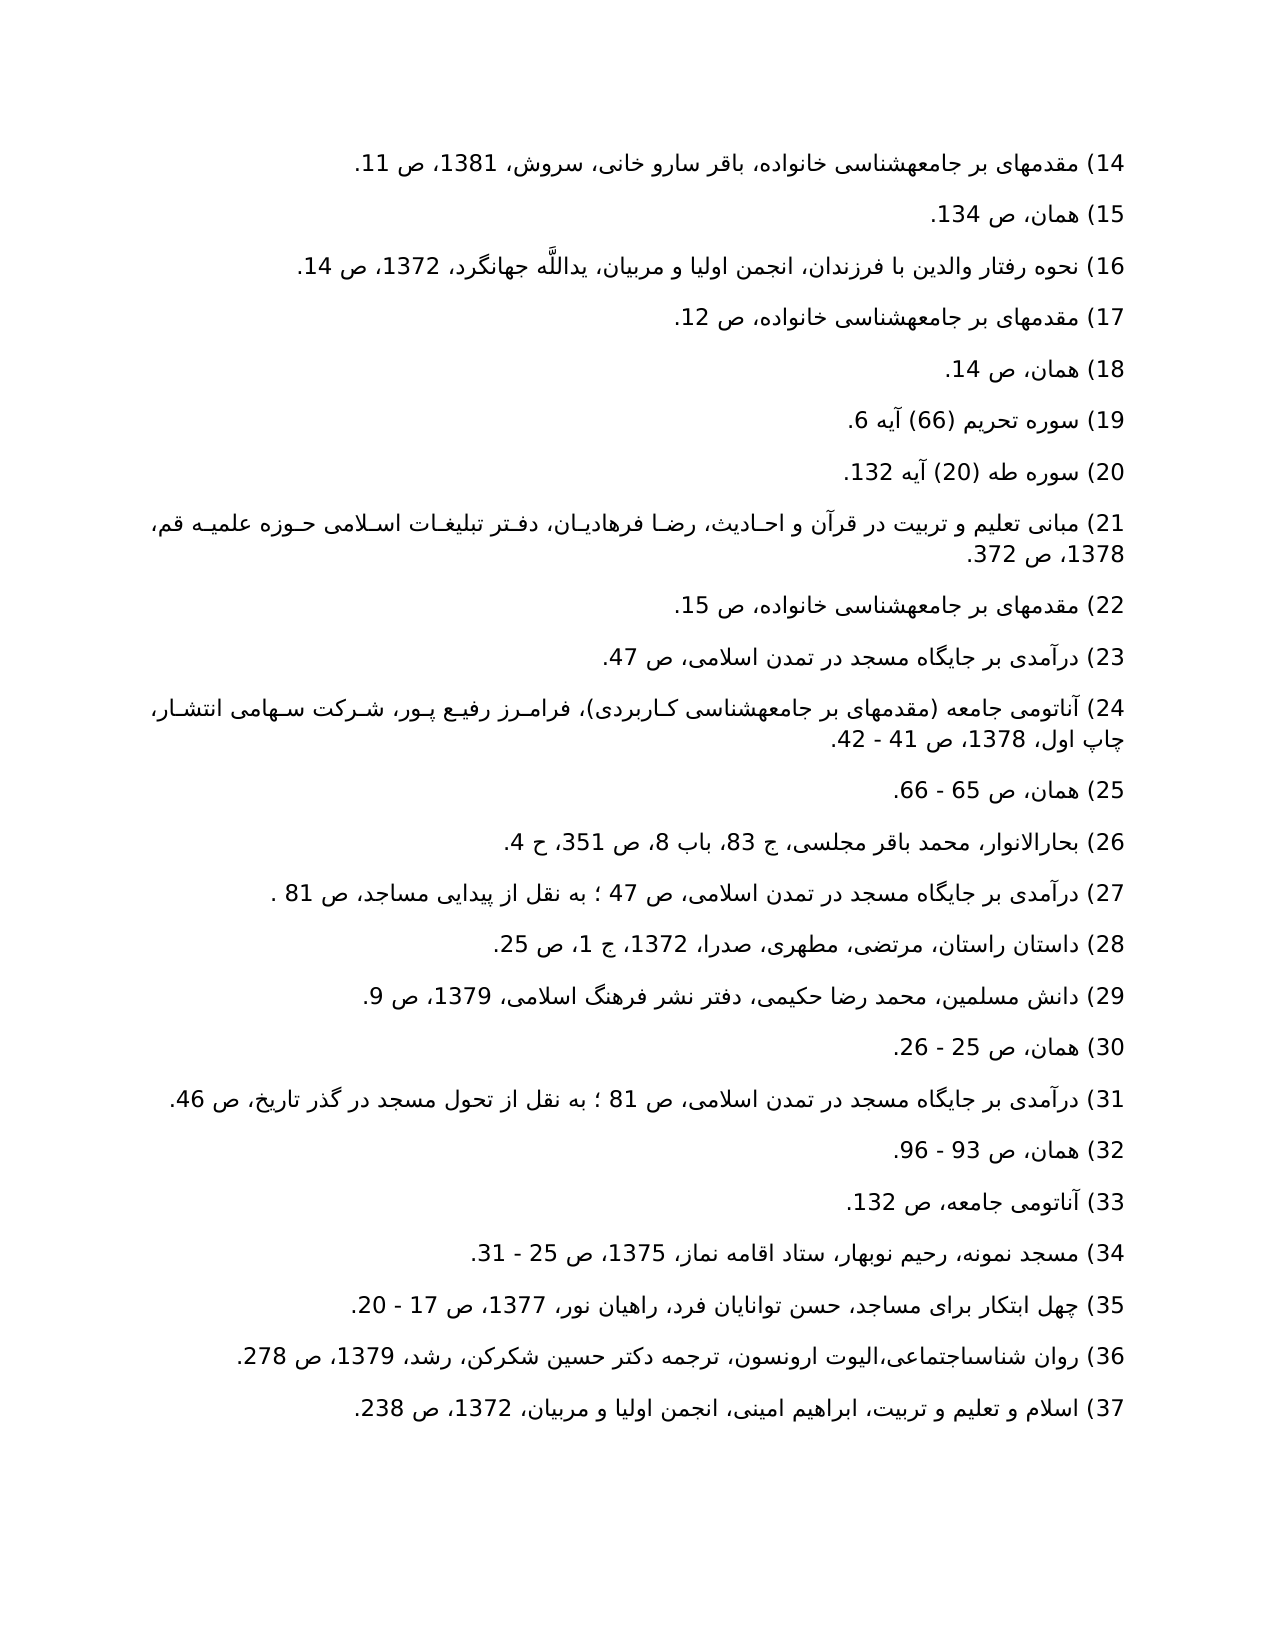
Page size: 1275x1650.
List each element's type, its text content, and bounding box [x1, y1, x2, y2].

text 35) چهل ابتكار براى مساجد، حسن توانايان فرد، راهيان نور، 1377، ص 17 - 20. [150, 1292, 1125, 1318]
text 21) مبانى تعليم و تربيت در قرآن و احاديث، رضا فرهاديان، دفتر تبليغات اسلامى حوزه علميه قم، 1378، ص 372. [150, 510, 1125, 567]
text 18) همان، ص 14. [150, 356, 1125, 382]
text 28) داستان راستان، مرتضى، مطهرى، صدرا، 1372، ج 1، ص 25. [150, 932, 1125, 958]
text 14) مقدمه‏اى بر جامعه‏شناسى خانواده، باقر سارو خانى، سروش، 1381، ص 11. [150, 150, 1125, 177]
text 24) آناتومى جامعه (مقدمه‏اى بر جامعه‏شناسى كاربردى)، فرامرز رفيع پور، شركت سهامى انتشار، چاپ اول، 1378، ص 41 - 42. [150, 695, 1125, 752]
text 20) سوره طه (20) آيه 132. [150, 459, 1125, 485]
text 29) دانش مسلمين، محمد رضا حكيمى، دفتر نشر فرهنگ اسلامى، 1379، ص 9. [150, 983, 1125, 1010]
text 36) روان شناسى‏اجتماعى،اليوت ارونسون، ترجمه دكتر حسين شكركن، رشد، 1379، ص 278. [150, 1343, 1125, 1370]
text 22) مقدمه‏اى بر جامعه‏شناسى خانواده، ص 15. [150, 592, 1125, 619]
text 26) بحارالانوار، محمد باقر مجلسى، ج 83، باب 8، ص 351، ح 4. [150, 829, 1125, 855]
text 30) همان، ص 25 - 26. [150, 1034, 1125, 1061]
text 27) درآمدى بر جايگاه مسجد در تمدن اسلامى، ص 47 ؛ به نقل از پيدايى مساجد، ص 81 . [150, 880, 1125, 907]
text 31) درآمدى بر جايگاه مسجد در تمدن اسلامى، ص 81 ؛ به نقل از تحول مسجد در گذر تاريخ، ص 46. [150, 1086, 1125, 1113]
text 16) نحوه رفتار والدين با فرزندان، انجمن اوليا و مربيان، يداللَّه جهانگرد، 1372، ص 14. [150, 253, 1125, 279]
text 33) آناتومى جامعه، ص 132. [150, 1189, 1125, 1216]
text 17) مقدمه‏اى بر جامعه‏شناسى خانواده، ص 12. [150, 304, 1125, 331]
text 32) همان، ص 93 - 96. [150, 1137, 1125, 1164]
text 25) همان، ص 65 - 66. [150, 777, 1125, 804]
text 37) اسلام و تعليم و تربيت، ابراهيم امينى، انجمن اوليا و مربيان، 1372، ص 238. [150, 1395, 1125, 1421]
text 23) درآمدى بر جايگاه مسجد در تمدن اسلامى، ص 47. [150, 644, 1125, 670]
text 34) مسجد نمونه، رحيم نوبهار، ستاد اقامه نماز، 1375، ص 25 - 31. [150, 1240, 1125, 1267]
text 15) همان، ص 134. [150, 201, 1125, 228]
text 19) سوره تحريم (66) آيه 6. [150, 407, 1125, 434]
